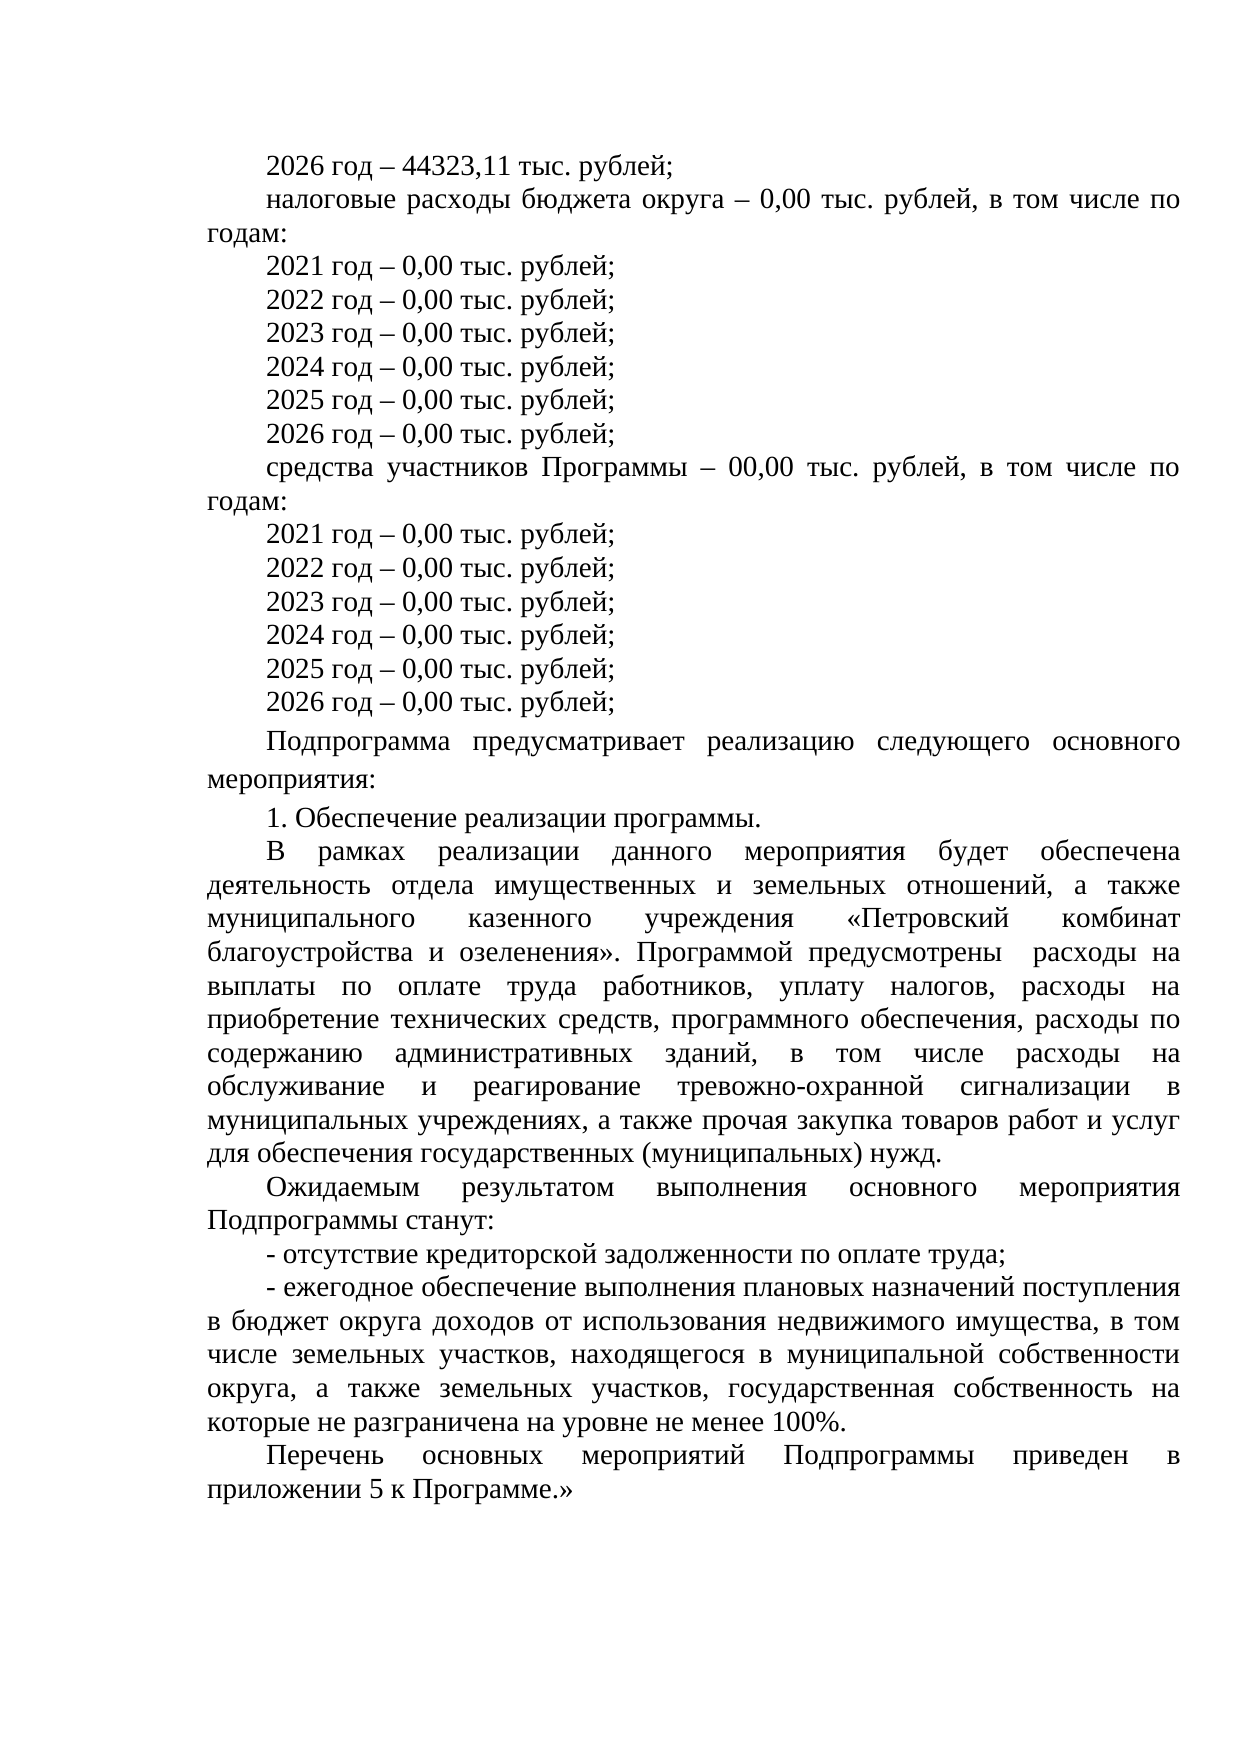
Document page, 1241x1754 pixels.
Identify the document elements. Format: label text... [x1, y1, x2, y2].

text 2024 год – 0,00 тыс. рублей; [207, 349, 1181, 382]
text 2022 год – 0,00 тыс. рублей; [207, 282, 1181, 315]
text средства участников Программы – 00,00 тыс. рублей, в том числе по годам: [207, 449, 1181, 517]
text - отсутствие кредиторской задолженности по оплате труда; [207, 1236, 1181, 1269]
text 2022 год – 0,00 тыс. рублей; [207, 550, 1181, 584]
text 2026 год – 0,00 тыс. рублей; [207, 684, 1181, 718]
text 2023 год – 0,00 тыс. рублей; [207, 315, 1181, 349]
text 2025 год – 0,00 тыс. рублей; [207, 651, 1181, 684]
text 1. Обеспечение реализации программы. [207, 800, 1181, 833]
text 2026 год – 44323,11 тыс. рублей; [207, 148, 1181, 181]
text 2021 год – 0,00 тыс. рублей; [207, 517, 1181, 550]
text 2023 год – 0,00 тыс. рублей; [207, 584, 1181, 617]
text 2024 год – 0,00 тыс. рублей; [207, 617, 1181, 651]
text налоговые расходы бюджета округа – 0,00 тыс. рублей, в том числе по годам: [207, 181, 1181, 248]
text 2025 год – 0,00 тыс. рублей; [207, 382, 1181, 416]
text Перечень основных мероприятий Подпрограммы приведен в приложении 5 к Программе.» [207, 1437, 1181, 1504]
text В рамках реализации данного мероприятия будет обеспечена деятельность отдела имущественных и земельных отношений, а также муниципального казенного учреждения «Петровский комбинат благоустройства и озеленения». Программой предусмотрены расходы на выплаты по оплате труда работников, уплату налогов, расходы на приобретение технических средств, программного обеспечения, расходы по содержанию административных зданий, в том числе расходы на обслуживание и реагирование тревожно-охранной сигнализации в муниципальных учреждениях, а также прочая закупка товаров работ и услуг для обеспечения государственных (муниципальных) нужд. [207, 833, 1181, 1169]
text Ожидаемым результатом выполнения основного мероприятия Подпрограммы станут: [207, 1169, 1181, 1236]
text 2026 год – 0,00 тыс. рублей; [207, 416, 1181, 449]
text 2021 год – 0,00 тыс. рублей; [207, 248, 1181, 282]
text - ежегодное обеспечение выполнения плановых назначений поступления в бюджет округа доходов от использования недвижимого имущества, в том числе земельных участков, находящегося в муниципальной собственности округа, а также земельных участков, государственная собственность на которые не разграничена на уровне не менее 100%. [207, 1269, 1181, 1437]
text Подпрограмма предусматривает реализацию следующего основного мероприятия: [207, 723, 1181, 795]
